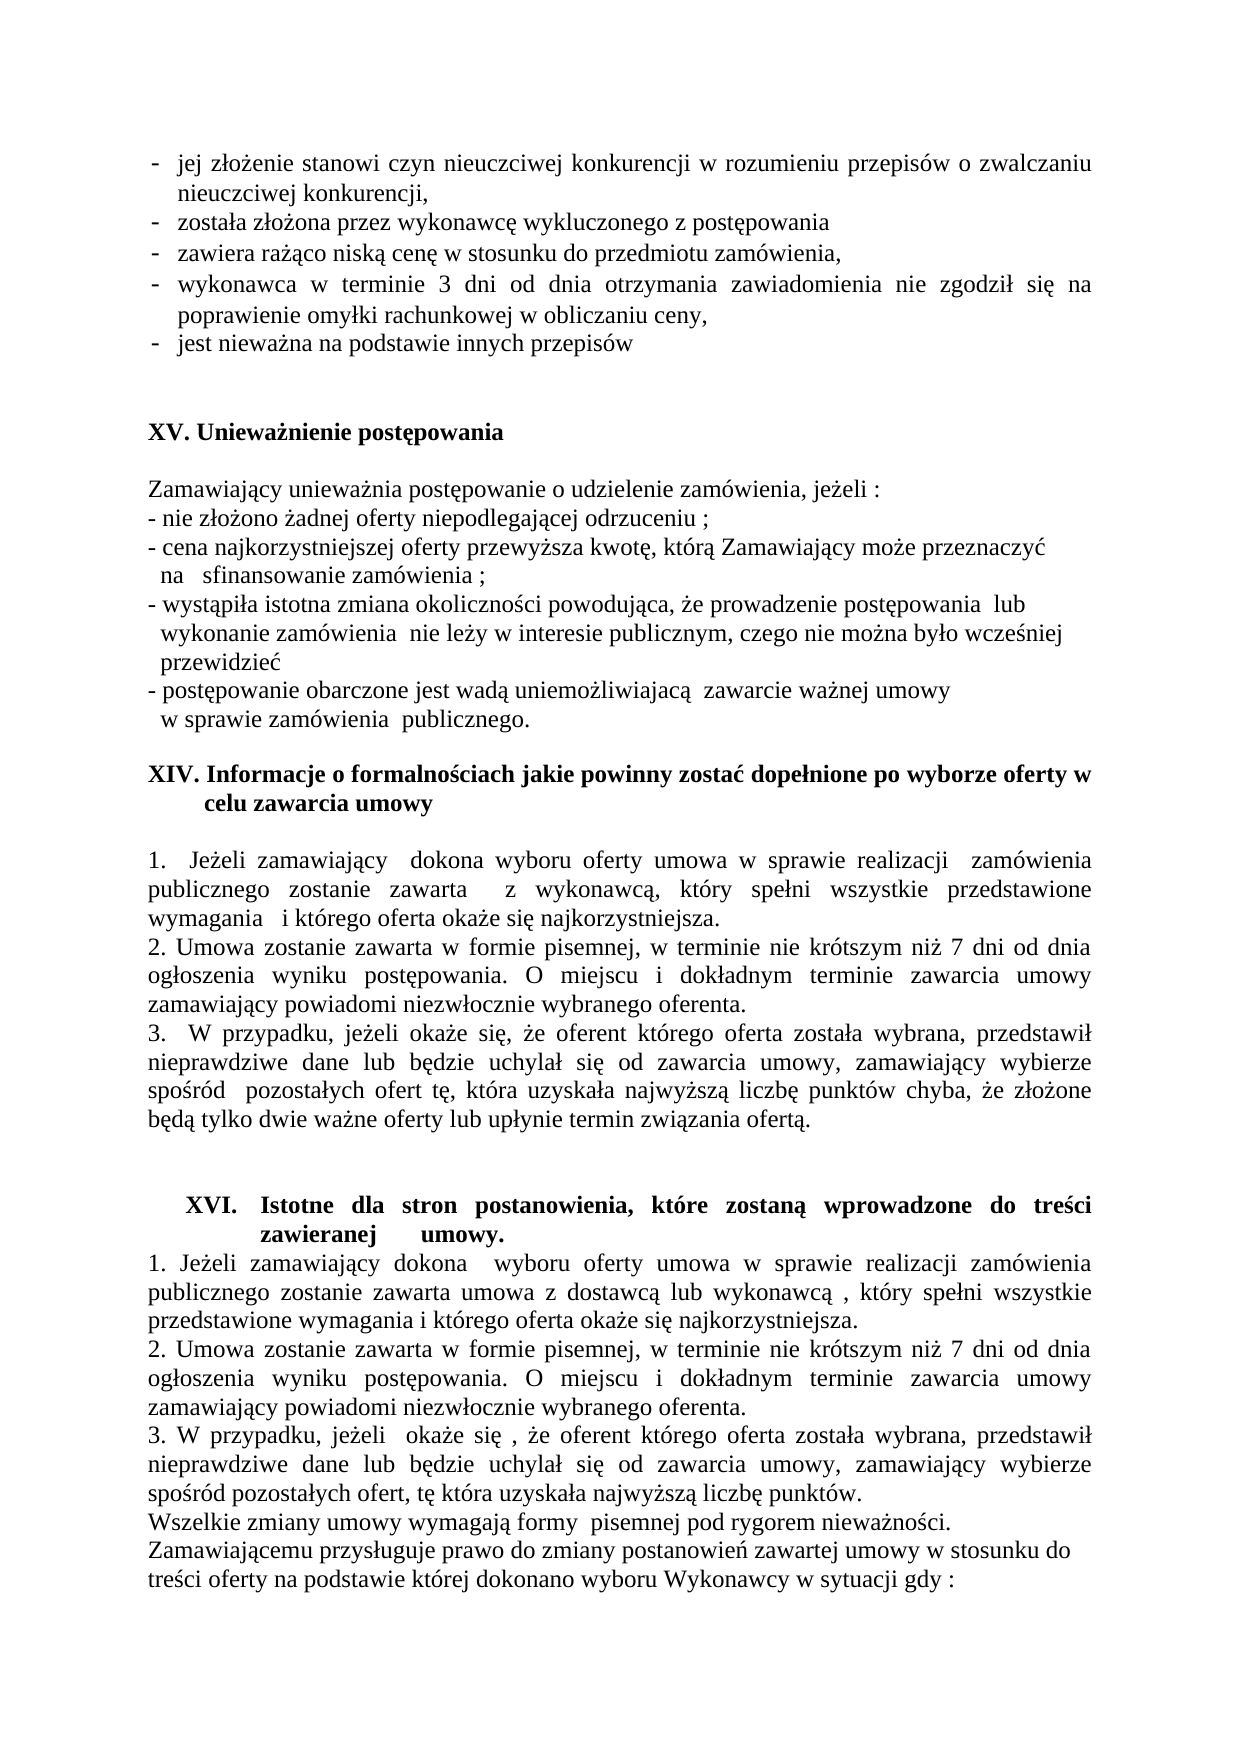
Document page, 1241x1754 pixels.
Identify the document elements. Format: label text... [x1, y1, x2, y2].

text 2. Umowa zostanie zawarta w formie pisemnej, w terminie nie krótszym niż 7 dni od dnia ogłoszenia wyniku postępowania. O miejscu i dokładnym terminie zawarcia umowy zamawiający powiadomi niezwłocznie wybranego oferenta. [148, 1334, 1093, 1421]
list została złożona przez wykonawcę wykluczonego z postępowania [148, 207, 1093, 238]
text w sprawie zamówienia publicznego. [148, 704, 1093, 733]
text - postępowanie obarczone jest wadą uniemożliwiajacą zawarcie ważnej umowy [148, 676, 1093, 704]
list jest nieważna na podstawie innych przepisów [148, 328, 1093, 359]
text Zamawiającemu przysługuje prawo do zmiany postanowień zawartej umowy w stosunku do [148, 1536, 1093, 1564]
text - wystąpiła istotna zmiana okoliczności powodująca, że prowadzenie postępowania lub [148, 589, 1093, 618]
text - nie złożono żadnej oferty niepodlegającej odrzuceniu ; [148, 503, 1093, 532]
list wykonawca w terminie 3 dni od dnia otrzymania zawiadomienia nie zgodził się na poprawienie omyłki rachunkowej w obliczaniu ceny, [148, 269, 1093, 328]
text na sfinansowanie zamówienia ; [148, 561, 1093, 589]
text treści oferty na podstawie której dokonano wyboru Wykonawcy w sytuacji gdy : [148, 1564, 1093, 1593]
text - cena najkorzystniejszej oferty przewyższa kwotę, którą Zamawiający może przeznaczyć [148, 532, 1093, 561]
text 2. Umowa zostanie zawarta w formie pisemnej, w terminie nie krótszym niż 7 dni od dnia ogłoszenia wyniku postępowania. O miejscu i dokładnym terminie zawarcia umowy zamawiający powiadomi niezwłocznie wybranego oferenta. [148, 932, 1093, 1018]
list jej złożenie stanowi czyn nieuczciwej konkurencji w rozumieniu przepisów o zwalczaniu nieuczciwej konkurencji, [148, 148, 1093, 207]
text 1. Jeżeli zamawiający dokona wyboru oferty umowa w sprawie realizacji zamówienia publicznego zostanie zawarta z wykonawcą, który spełni wszystkie przedstawione wymagania i którego oferta okaże się najkorzystniejsza. [148, 846, 1093, 932]
text 1. Jeżeli zamawiający dokona wyboru oferty umowa w sprawie realizacji zamówienia publicznego zostanie zawarta umowa z dostawcą lub wykonawcą , który spełni wszystkie przedstawione wymagania i którego oferta okaże się najkorzystniejsza. [148, 1248, 1093, 1334]
text Wszelkie zmiany umowy wymagają formy pisemnej pod rygorem nieważności. [148, 1507, 1093, 1536]
text wykonanie zamówienia nie leży w interesie publicznym, czego nie można było wcześniej [148, 618, 1093, 647]
text Zamawiający unieważnia postępowanie o udzielenie zamówienia, jeżeli : [148, 474, 1093, 503]
list Istotne dla stron postanowienia, które zostaną wprowadzone do treści zawieranej umowy. [185, 1191, 1093, 1248]
text XV. Unieważnienie postępowania [148, 417, 1093, 446]
text przewidzieć [148, 647, 1093, 676]
text XIV. Informacje o formalnościach jakie powinny zostać dopełnione po wyborze oferty w celu zawarcia umowy [148, 759, 1093, 817]
text 3. W przypadku, jeżeli okaże się , że oferent którego oferta została wybrana, przedstawił nieprawdziwe dane lub będzie uchylał się od zawarcia umowy, zamawiający wybierze spośród pozostałych ofert, tę która uzyskała najwyższą liczbę punktów. [148, 1421, 1093, 1507]
text 3. W przypadku, jeżeli okaże się, że oferent którego oferta została wybrana, przedstawił nieprawdziwe dane lub będzie uchylał się od zawarcia umowy, zamawiający wybierze spośród pozostałych ofert tę, która uzyskała najwyższą liczbę punktów chyba, że złożone będą tylko dwie ważne oferty lub upłynie termin związania ofertą. [148, 1018, 1093, 1133]
list zawiera rażąco niską cenę w stosunku do przedmiotu zamówienia, [148, 238, 1093, 269]
